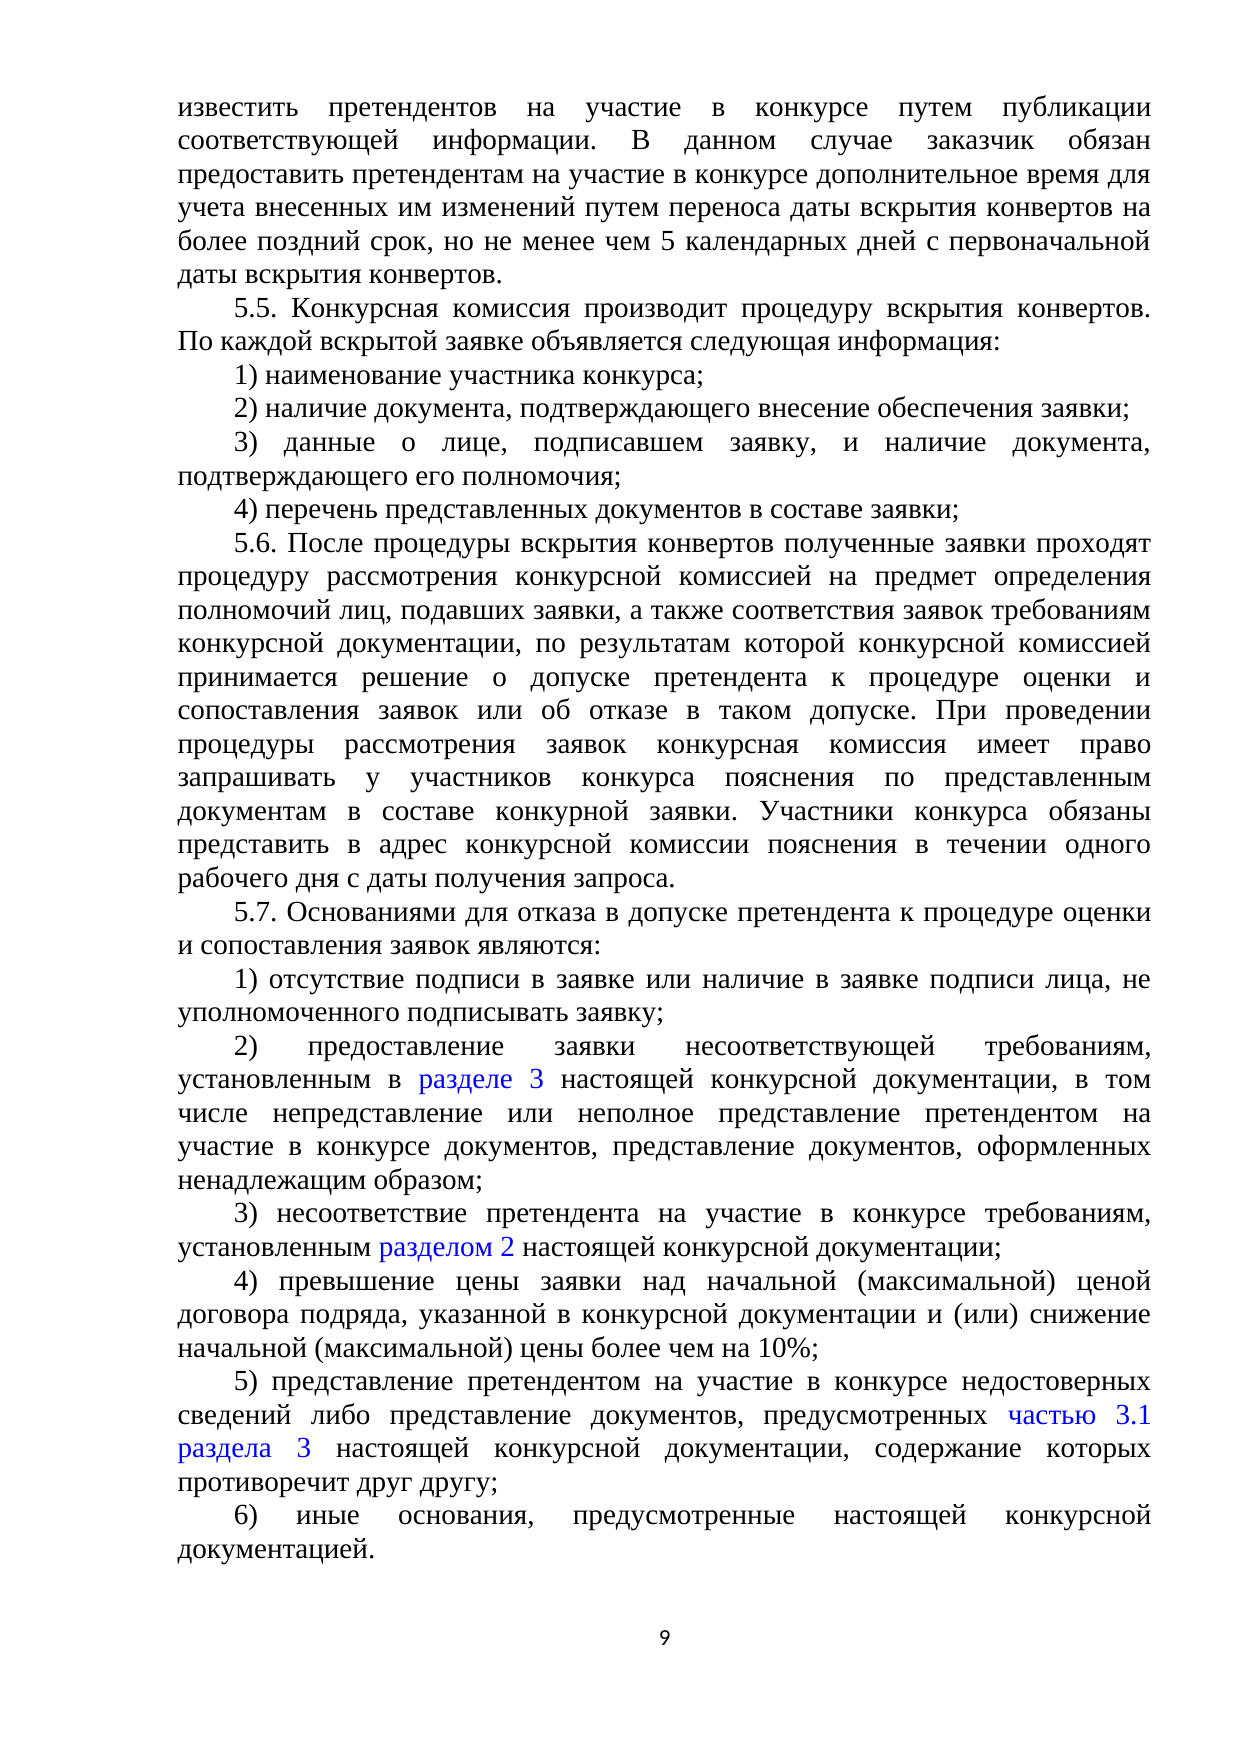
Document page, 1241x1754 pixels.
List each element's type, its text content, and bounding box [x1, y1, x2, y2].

text 6) иные основания, предусмотренные настоящей конкурсной документацией. [177, 1497, 1152, 1564]
text 3) данные о лице, подписавшем заявку, и наличие документа, подтверждающего его полномочия; [177, 424, 1152, 491]
text 2) предоставление заявки несоответствующей требованиям, установленным в разделе 3 настоящей конкурсной документации, в том числе непредставление или неполное представление претендентом на участие в конкурсе документов, представление документов, оформленных ненадлежащим образом; [177, 1028, 1152, 1196]
text 5.7. Основаниями для отказа в допуске претендента к процедуре оценки и сопоставления заявок являются: [177, 894, 1152, 961]
text 2) наличие документа, подтверждающего внесение обеспечения заявки; [177, 391, 1152, 424]
text 4) перечень представленных документов в составе заявки; [177, 491, 1152, 525]
text 1) отсутствие подписи в заявке или наличие в заявке подписи лица, не уполномоченного подписывать заявку; [177, 961, 1152, 1028]
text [177, 89, 1152, 290]
text 5.5. Конкурсная комиссия производит процедуру вскрытия конвертов. По каждой вскрытой заявке объявляется следующая информация: [177, 290, 1152, 357]
text 3) несоответствие претендента на участие в конкурсе требованиям, установленным разделом 2 настоящей конкурсной документации; [177, 1196, 1152, 1263]
text 5.6. После процедуры вскрытия конвертов полученные заявки проходят процедуру рассмотрения конкурсной комиссией на предмет определения полномочий лиц, подавших заявки, а также соответствия заявок требованиям конкурсной документации, по результатам которой конкурсной комиссией принимается решение о допуске претендента к процедуре оценки и сопоставления заявок или об отказе в таком допуске. При проведении процедуры рассмотрения заявок конкурсная комиссия имеет право запрашивать у участников конкурса пояснения по представленным документам в составе конкурной заявки. Участники конкурса обязаны представить в адрес конкурсной комиссии пояснения в течении одного рабочего дня с даты получения запроса. [177, 525, 1152, 894]
text 5) представление претендентом на участие в конкурсе недостоверных сведений либо представление документов, предусмотренных частью 3.1 раздела 3 настоящей конкурсной документации, содержание которых противоречит друг другу; [177, 1363, 1152, 1497]
text 1) наименование участника конкурса; [177, 357, 1152, 391]
text 4) превышение цены заявки над начальной (максимальной) ценой договора подряда, указанной в конкурсной документации и (или) снижение начальной (максимальной) цены более чем на 10%; [177, 1263, 1152, 1363]
